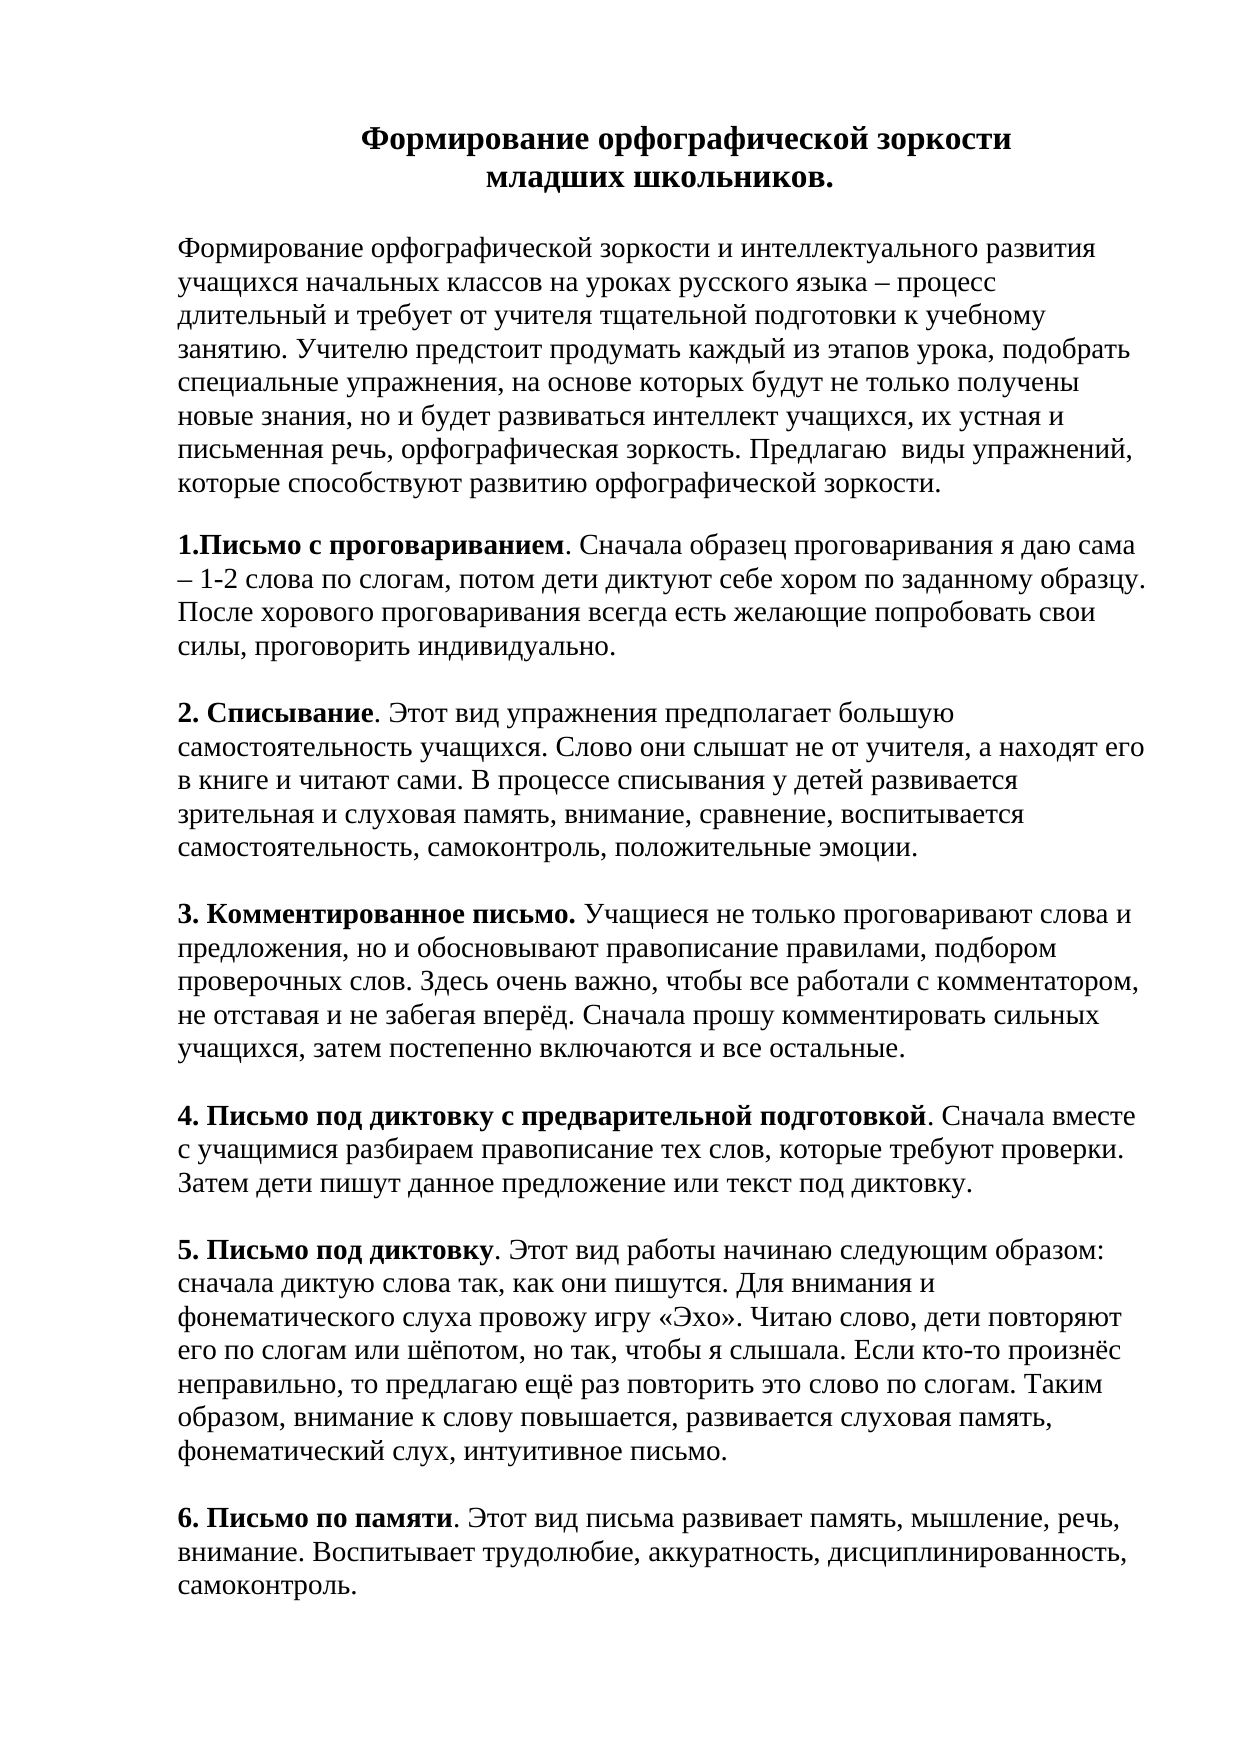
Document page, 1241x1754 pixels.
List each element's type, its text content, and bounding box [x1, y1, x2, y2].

text 5. Письмо под диктовку. Этот вид работы начинаю следующим образом: сначала диктую слова так, как они пишутся. Для внимания и фонематического слуха провожу игру «Эхо». Читаю слово, дети повторяют его по слогам или шёпотом, но так, чтобы я слышала. Если кто-то произнёс неправильно, то предлагаю ещё раз повторить это слово по слогам. Таким образом, внимание к слову повышается, развивается слуховая память, фонематический слух, интуитивное письмо. [177, 1232, 1152, 1467]
text 4. Письмо под диктовку с предварительной подготовкой. Сначала вместе с учащимися разбираем правописание тех слов, которые требуют проверки. Затем дети пишут данное предложение или текст под диктовку. [177, 1098, 1152, 1198]
text 1.Письмо с проговариванием. Сначала образец проговаривания я даю сама – 1-2 слова по слогам, потом дети диктуют себе хором по заданному образцу. После хорового проговаривания всегда есть желающие попробовать свои силы, проговорить индивидуально. [177, 527, 1152, 662]
text Формирование орфографической зоркости и интеллектуального развития учащихся начальных классов на уроках русского языка – процесс длительный и требует от учителя тщательной подготовки к учебному занятию. Учителю предстоит продумать каждый из этапов урока, подобрать специальные упражнения, на основе которых будут не только получены новые знания, но и будет развиваться интеллект учащихся, их устная и письменная речь, орфографическая зоркость. Предлагаю виды упражнений, которые способствуют развитию орфографической зоркости. [177, 230, 1152, 527]
text младших школьников. [177, 156, 1152, 195]
text 2. Списывание. Этот вид упражнения предполагает большую самостоятельность учащихся. Слово они слышат не от учителя, а находят его в книге и читают сами. В процессе списывания у детей развивается зрительная и слуховая память, внимание, сравнение, воспитывается самостоятельность, самоконтроль, положительные эмоции. [177, 695, 1152, 863]
text 3. Комментированное письмо. Учащиеся не только проговаривают слова и предложения, но и обосновывают правописание правилами, подбором проверочных слов. Здесь очень важно, чтобы все работали с комментатором, не отставая и не забегая вперёд. Сначала прошу комментировать сильных учащихся, затем постепенно включаются и все остальные. [177, 896, 1152, 1064]
text 6. Письмо по памяти. Этот вид письма развивает память, мышление, речь, внимание. Воспитывает трудолюбие, аккуратность, дисциплинированность, самоконтроль. [177, 1500, 1152, 1601]
text Формирование орфографической зоркости [177, 118, 1152, 156]
